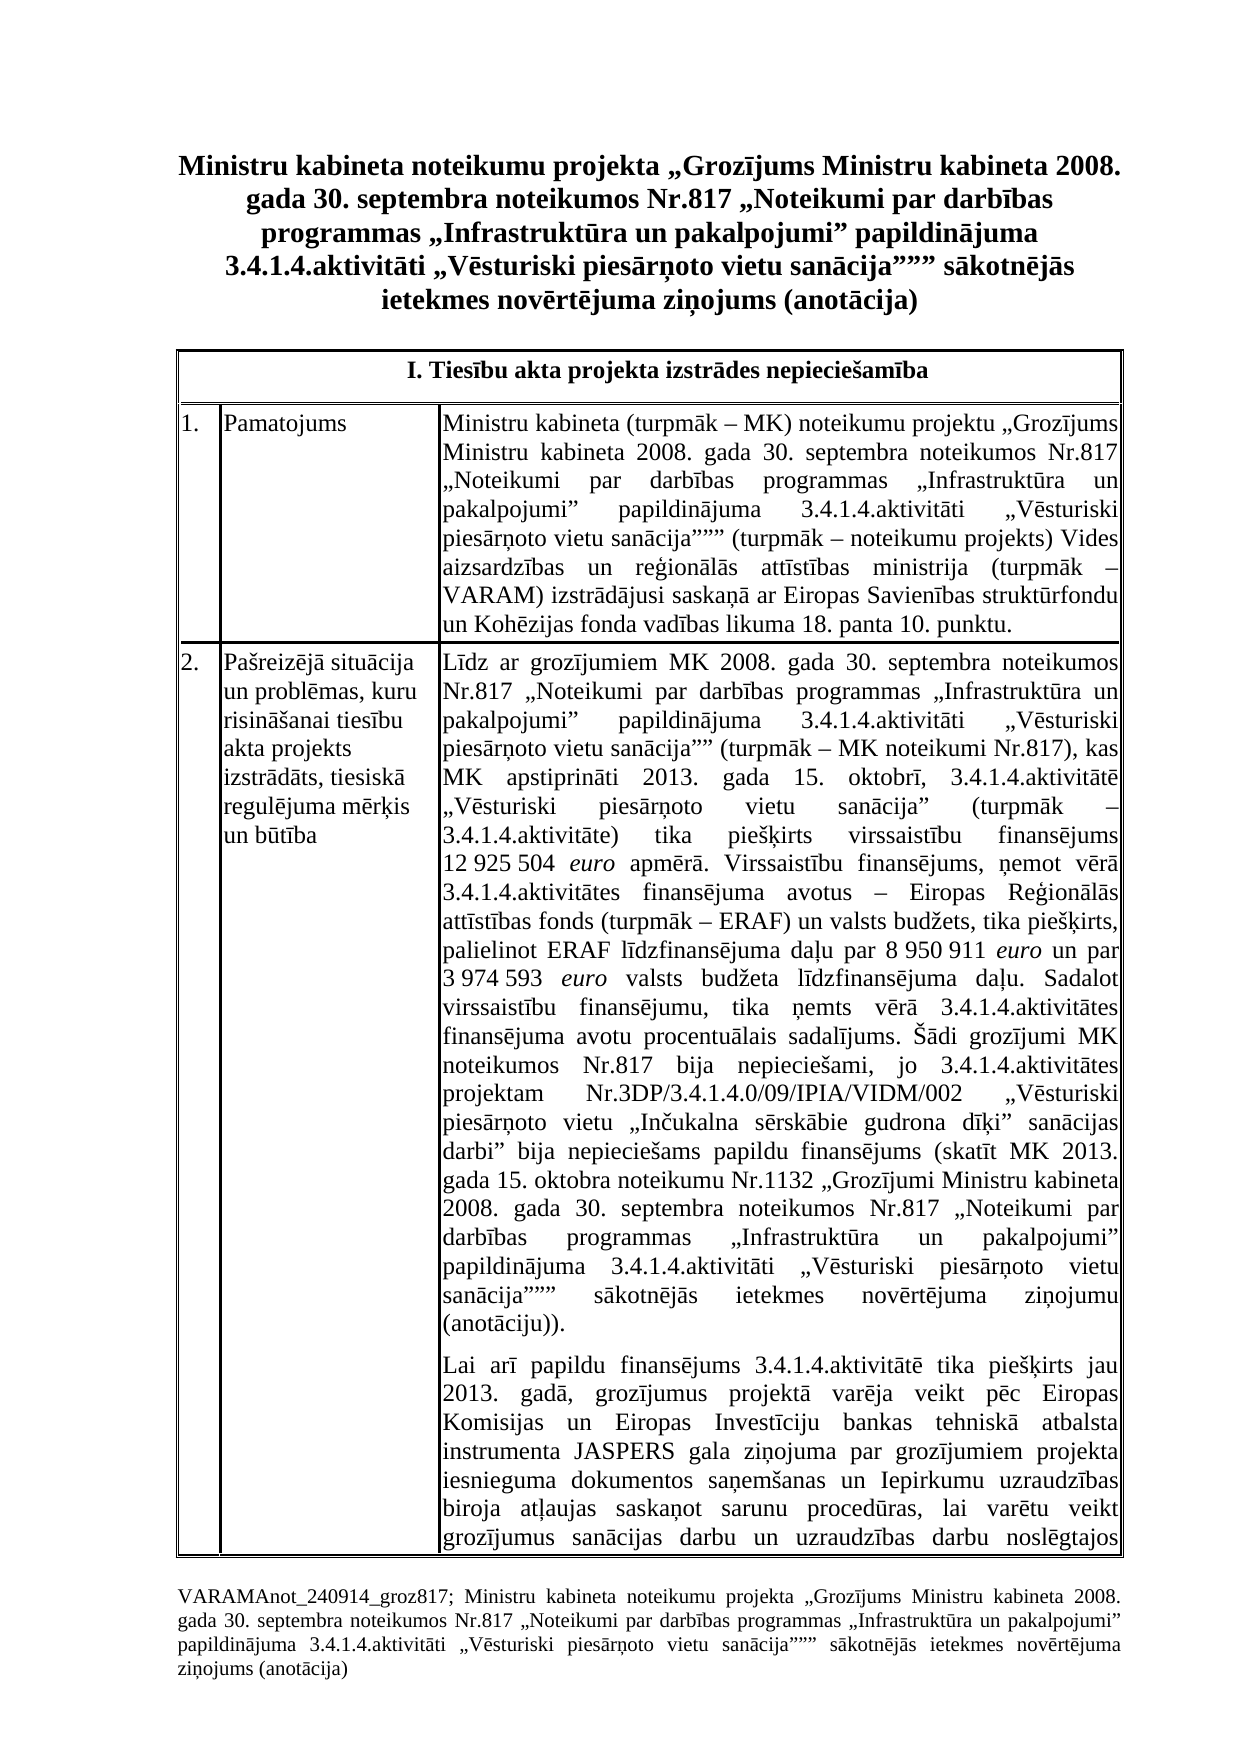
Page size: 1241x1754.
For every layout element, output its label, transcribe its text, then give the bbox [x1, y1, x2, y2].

table_cell 1. [179, 401, 220, 641]
table_header I. Tiesību akta projekta izstrādes nepieciešamība [179, 352, 1120, 401]
text Ministru kabineta noteikumu projekta „Grozījums Ministru kabineta 2008. gada 30. septembra noteikumos Nr.817 „Noteikumi par darbības programmas „Infrastruktūra un pakalpojumi” papildinājuma 3.4.1.4.aktivitāti „Vēsturiski piesārņoto vietu sanācija””” sākotnējās ietekmes novērtējuma ziņojums (anotācija) [177, 148, 1122, 315]
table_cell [220, 644, 439, 1554]
table_cell 2. [179, 641, 220, 1554]
table_cell Ministru kabineta (turpmāk – MK) noteikumu projektu „Grozījums Ministru kabineta 2008. gada 30. septembra noteikumos Nr.817 „Noteikumi par darbības programmas „Infrastruktūra un pakalpojumi” papildinājuma 3.4.1.4.aktivitāti „Vēsturiski piesārņoto vietu sanācija””” (turpmāk – noteikumu projekts) Vides aizsardzības un reģionālās attīstības ministrija (turpmāk – VARAM) izstrādājusi saskaņā ar Eiropas Savienības struktūrfondu un Kohēzijas fonda vadības likuma 18. panta 10. punktu. [439, 401, 1121, 641]
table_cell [439, 641, 1120, 1554]
table_cell Pamatojums [222, 405, 438, 641]
